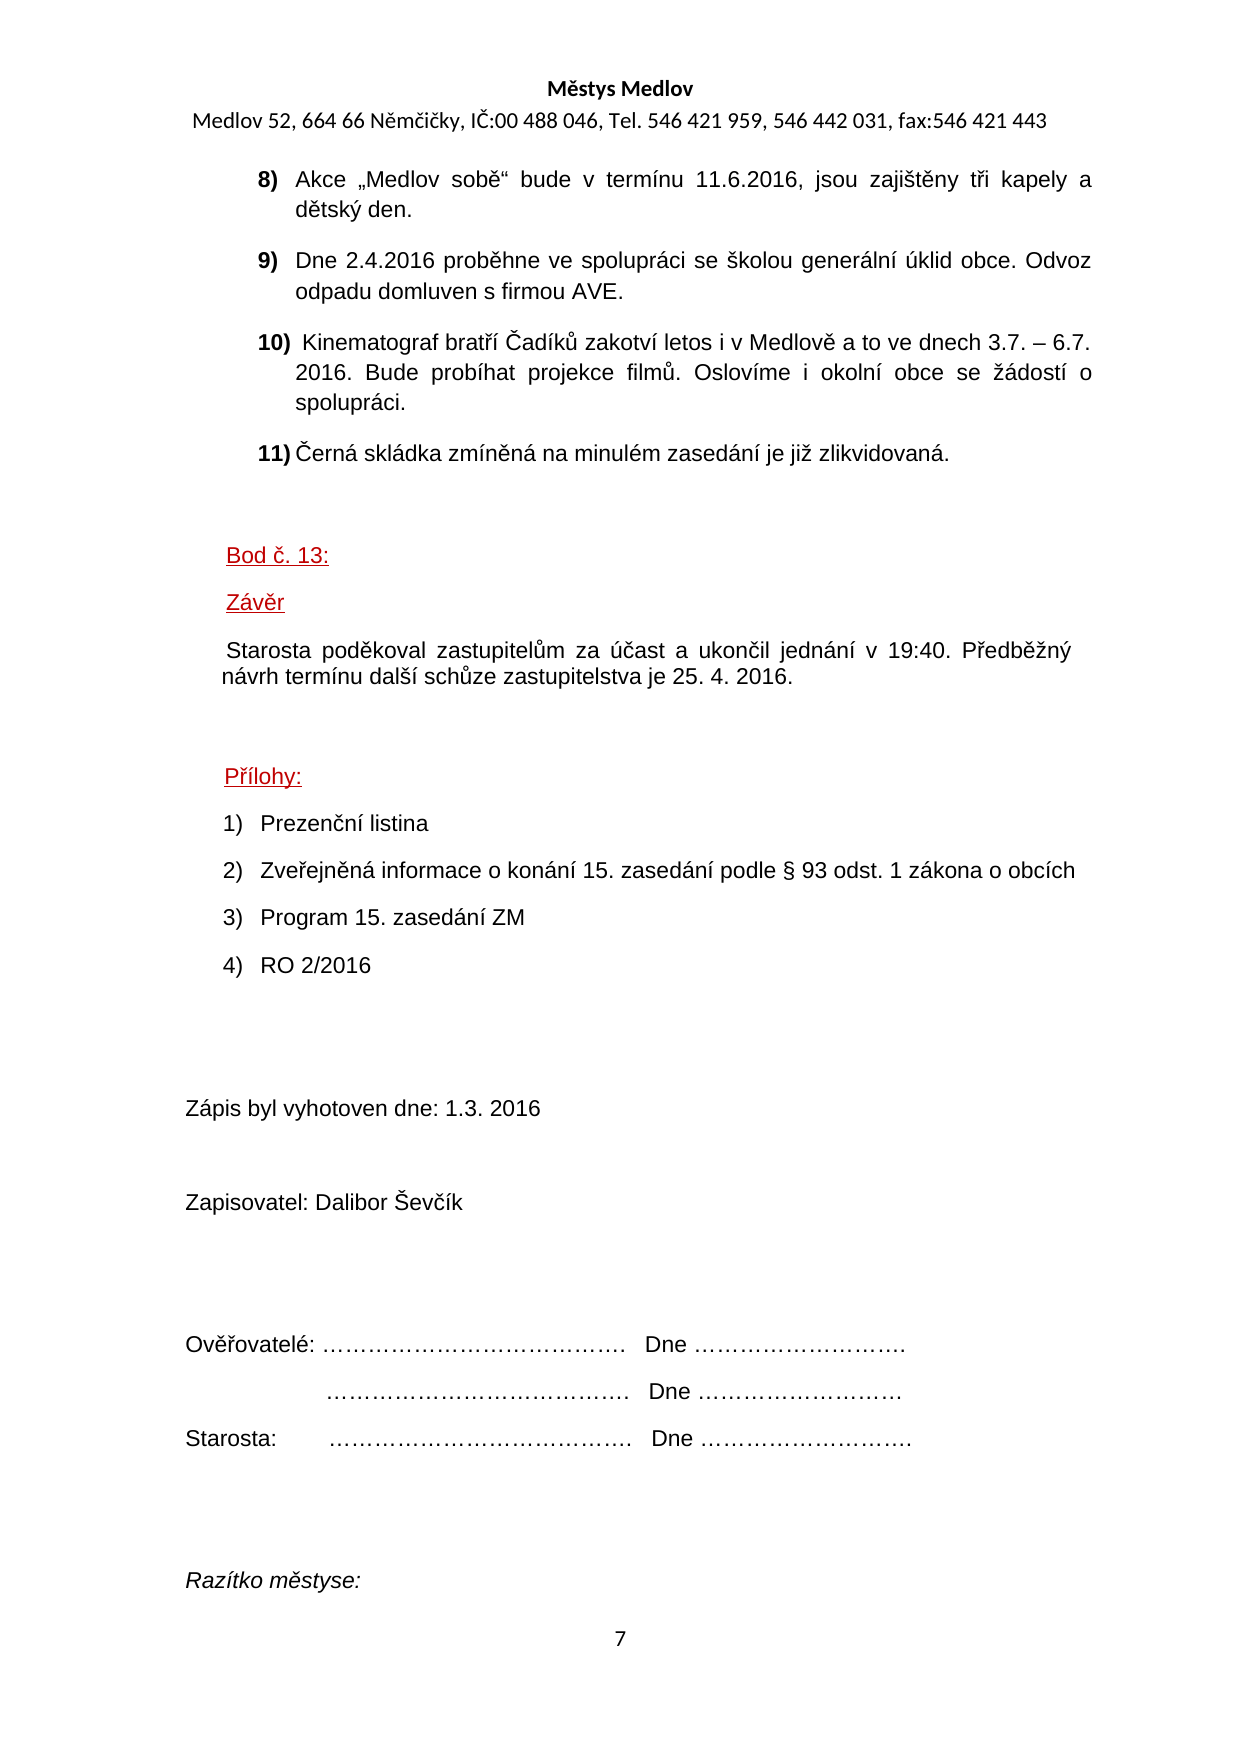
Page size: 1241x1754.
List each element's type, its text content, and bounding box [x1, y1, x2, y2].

list Akce „Medlov sobě“ bude v termínu 11.6.2016, jsou zajištěny tři kapely a dětský den. [258, 166, 1093, 223]
list Dne 2.4.2016 proběhne ve spolupráci se školou generální úklid obce. Odvoz odpadu domluven s firmou AVE. [258, 247, 1093, 304]
text Ověřovatelé: …………………………………. Dne ………………………. [185, 1331, 1093, 1357]
text Bod č. 13: [148, 542, 1093, 568]
text Závěr [148, 589, 1093, 616]
list Zveřejněná informace o konání 15. zasedání podle § 93 odst. 1 zákona o obcích [223, 857, 1093, 883]
text Starosta: …………………………………. Dne ………………………. [185, 1425, 1093, 1451]
list Program 15. zasedání ZM [223, 904, 1093, 931]
list Černá skládka zmíněná na minulém zasedání je již zlikvidovaná. [258, 440, 1093, 466]
text Zápis byl vyhotoven dne: 1.3. 2016 [185, 1095, 1093, 1121]
text …………………………………. Dne ……………………… [185, 1378, 1093, 1404]
list Kinematograf bratří Čadíků zakotví letos i v Medlově a to ve dnech 3.7. – 6.7. 2016. Bude probíhat projekce filmů. Oslovíme i okolní obce se žádostí o spolupráci. [258, 329, 1093, 415]
list RO 2/2016 [223, 952, 1093, 978]
text Přílohy: [148, 763, 1093, 789]
text Zapisovatel: Dalibor Ševčík [185, 1189, 1093, 1216]
list Prezenční listina [223, 810, 1093, 836]
text Razítko městyse: [185, 1567, 1093, 1593]
text Starosta poděkoval zastupitelům za účast a ukončil jednání v 19:40. Předběžný návrh termínu další schůze zastupitelstva je 25. 4. 2016. [148, 637, 1093, 689]
